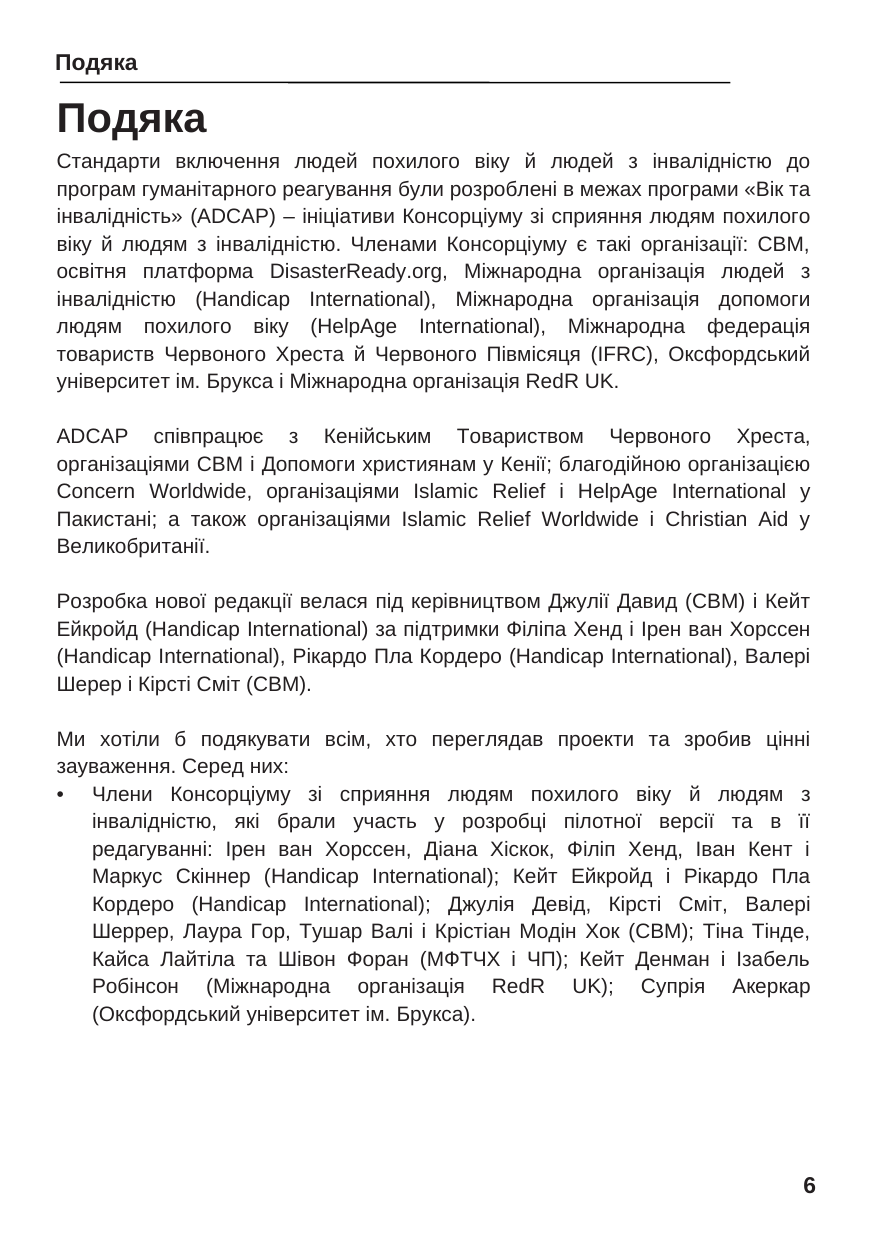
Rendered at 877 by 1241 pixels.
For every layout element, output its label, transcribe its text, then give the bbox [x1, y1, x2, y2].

text Подяка [56, 94, 811, 142]
text • Члени Консорціуму зі сприяння людям похилого віку й людям з інвалідністю, які брали участь у розробці пілотної версії та в її редагуванні: Ірен ван Хорссен, Діана Хіскок, Філіп Хенд, Іван Кент і Маркус Скіннер (Handicap International); Кейт Ейкройд і Рікардо Пла Кордеро (Handicap International); Джулія Девід, Кірсті Сміт, Валері Шеррер, Лаура Гор, Тушар Валі і Крістіан Модін Хок (CBM); Тіна Тінде, Кайса Лайтіла та Шівон Форан (МФТЧХ і ЧП); Кейт Денман і Ізабель Робінсон (Міжнародна організація RedR UK); Супрія Акеркар (Оксфордський університет ім. Брукса). [56, 781, 811, 1025]
text ADCAP співпрацює з Кенійським Товариством Червоного Хреста, організаціями CBM і Допомоги християнам у Кенії; благодійною організацією Concern Worldwide, організаціями Islamic Relief і HelpAge International у Пакистані; а також організаціями Islamic Relief Worldwide і Christian Aid у Великобританії. [56, 424, 811, 558]
text 6 [803, 1172, 816, 1198]
text Розробка нової редакції велася під керівництвом Джулії Давид (CBM) і Кейт Ейкройд (Handicap International) за підтримки Філіпа Хенд і Ірен ван Хорссен (Handicap International), Рікардо Пла Кордеро (Handicap International), Валері Шерер і Кірсті Сміт (CBM). [56, 589, 811, 695]
text Ми хотіли б подякувати всім, хто переглядав проекти та зробив цінні зауваження. Серед них: [56, 726, 811, 778]
text Подяка [55, 49, 246, 75]
text Стандарти включення людей похилого віку й людей з інвалідністю до програм гуманітарного реагування були розроблені в межах програми «Вік та інвалідність» (ADCAP) – ініціативи Консорціуму зі сприяння людям похилого віку й людям з інвалідністю. Членами Консорціуму є такі організації: CBM, освітня платформа DisasterReady.org, Міжнародна організація людей з інвалідністю (Handicap International), Міжнародна організація допомоги людям похилого віку (HelpAge International), Міжнародна федерація товариств Червоного Хреста й Червоного Півмісяця (IFRC), Оксфордський університет ім. Брукса і Міжнародна організація RedR UK. [56, 149, 811, 393]
